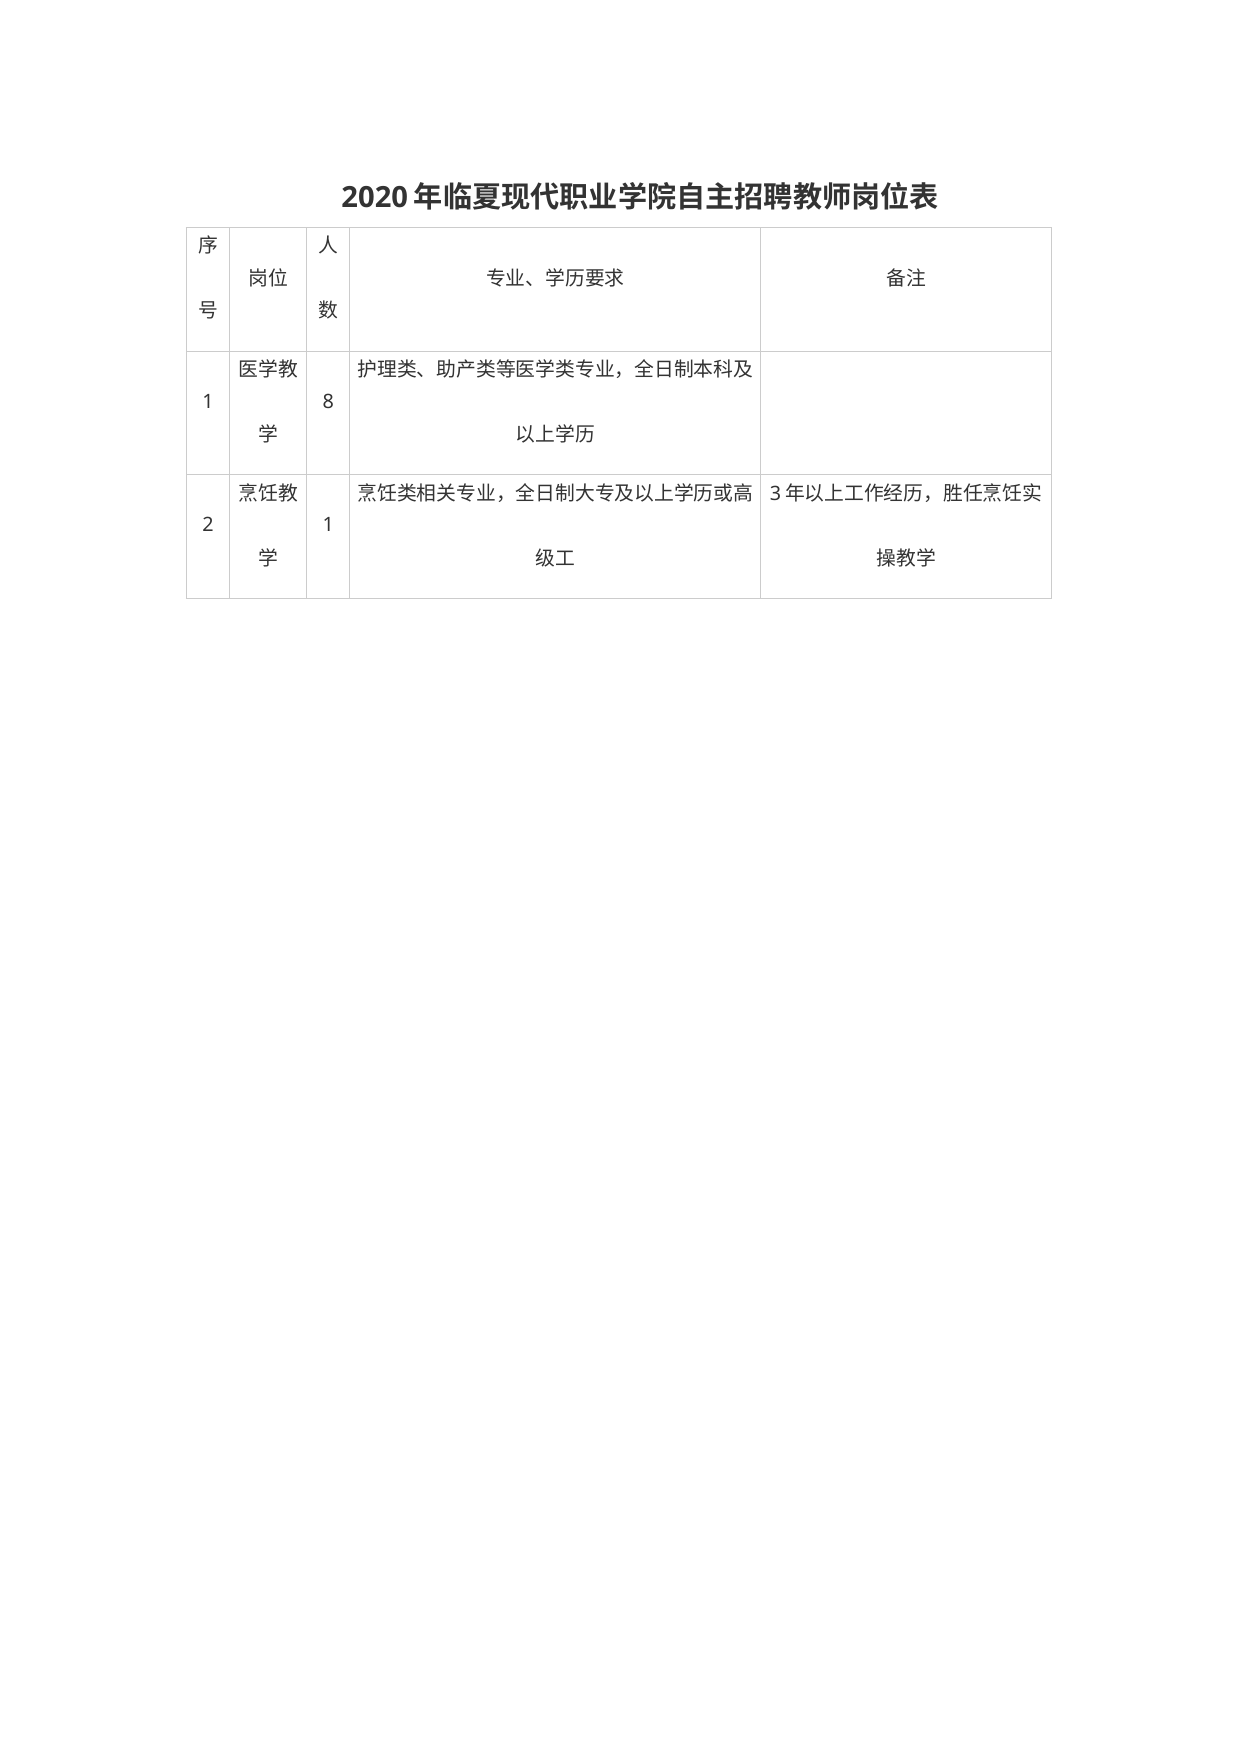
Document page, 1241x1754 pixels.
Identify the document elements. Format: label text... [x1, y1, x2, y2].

table_cell 8 [307, 352, 349, 474]
table_header 人数 [307, 228, 349, 351]
table_cell [761, 352, 1051, 474]
table_header 专业、学历要求 [350, 228, 760, 351]
table_cell 烹饪教学 [230, 475, 306, 598]
table_header 序号 [187, 228, 229, 351]
table_cell 3年以上工作经历，胜任烹饪实操教学 [761, 475, 1051, 598]
table_cell 护理类、助产类等医学类专业，全日制本科及以上学历 [350, 352, 760, 474]
table_header 岗位 [230, 228, 306, 351]
table_header 备注 [761, 228, 1051, 351]
table_cell 1 [187, 352, 229, 474]
table_cell 1 [307, 475, 349, 598]
table_cell 烹饪类相关专业，全日制大专及以上学历或高级工 [350, 475, 760, 598]
table_cell 医学教学 [230, 352, 306, 474]
table_cell 2 [187, 475, 229, 598]
text 2020年临夏现代职业学院自主招聘教师岗位表 [187, 162, 1053, 227]
